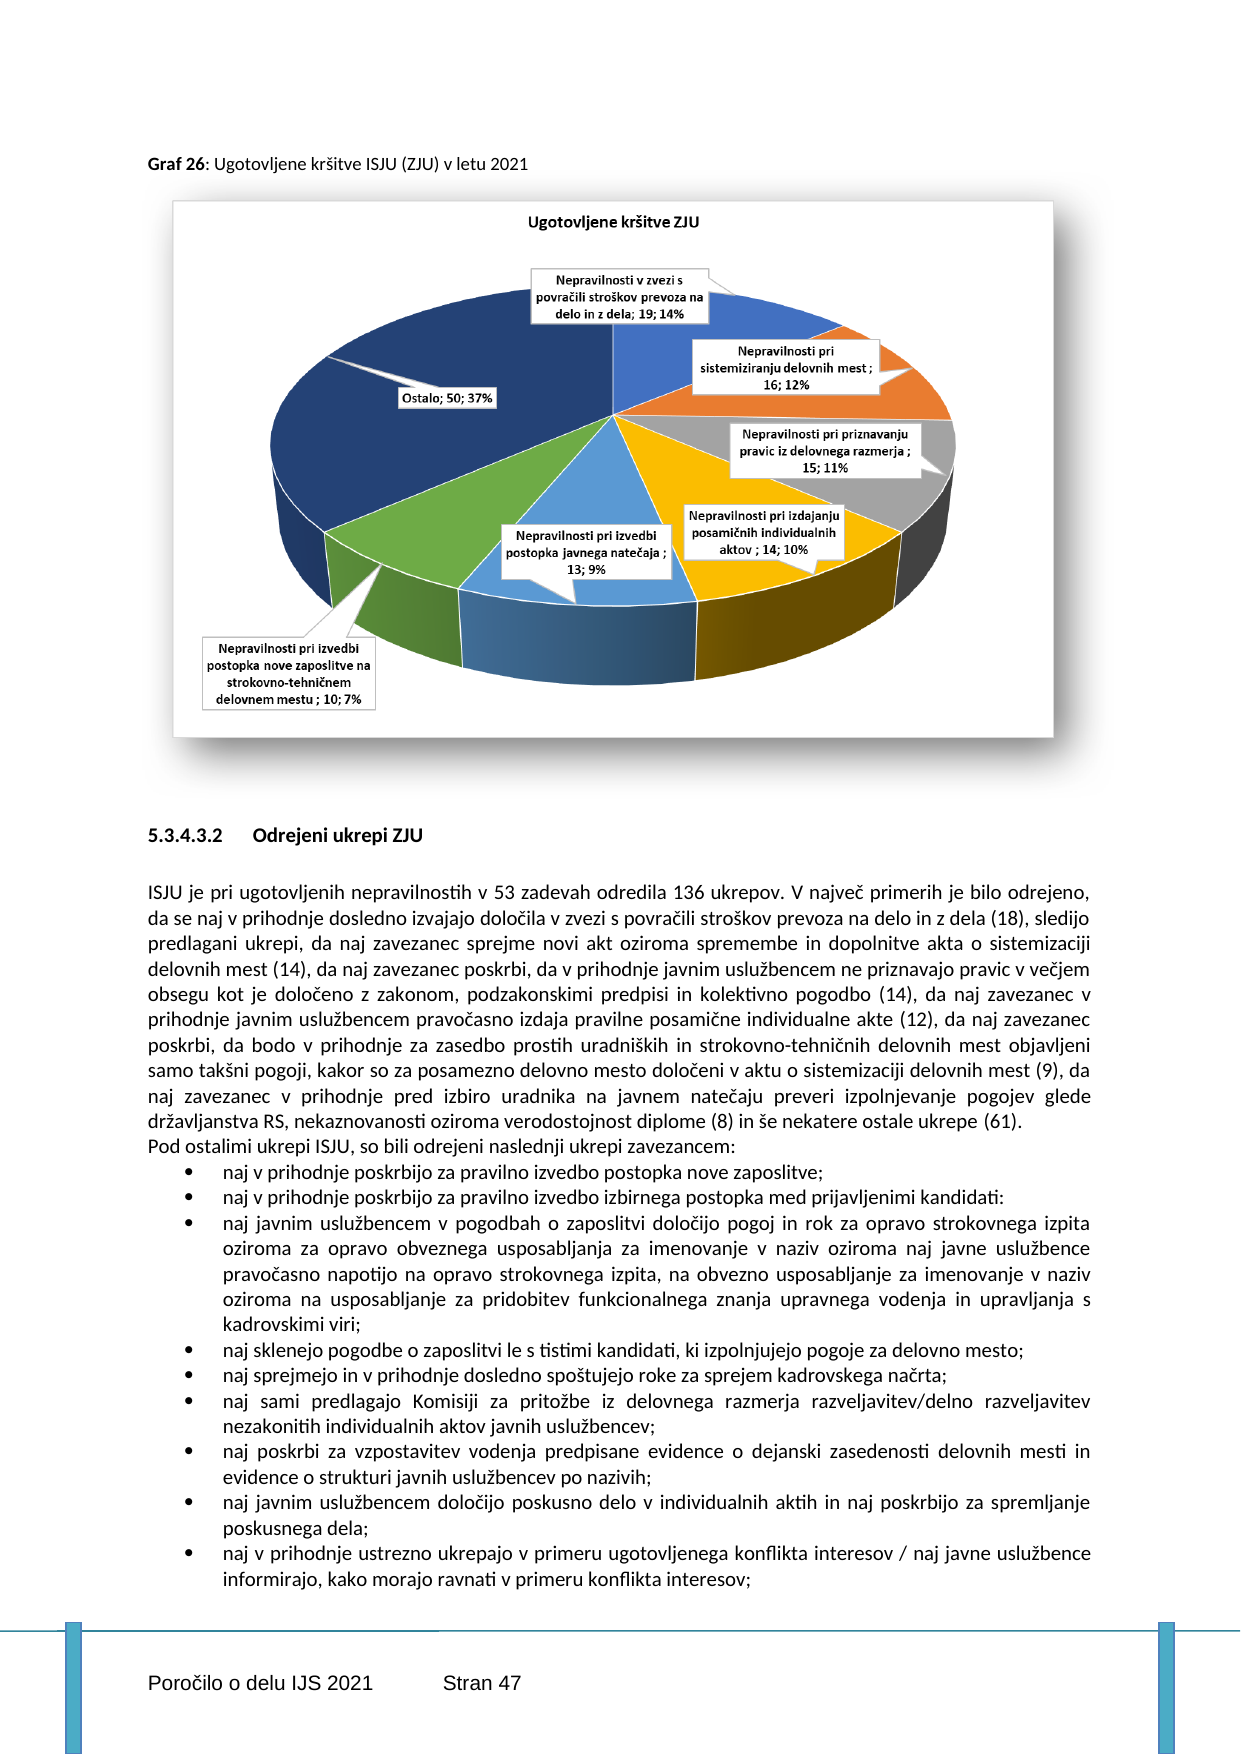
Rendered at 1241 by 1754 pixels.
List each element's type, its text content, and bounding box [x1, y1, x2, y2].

list naj sami predlagajo Komisiji za pritožbe iz delovnega razmerja razveljavitev/delno razveljavitev nezakonitih individualnih aktov javnih uslužbencev; [185, 1388, 1092, 1439]
list naj v prihodnje poskrbijo za pravilno izvedbo izbirnega postopka med prijavljenimi kandidati: [185, 1184, 1092, 1210]
subtitle Odrejeni ukrepi ZJU [148, 822, 1092, 848]
text Graf 26: Ugotovljene kršitve ISJU (ZJU) v letu 2021 [148, 152, 1092, 175]
text Pod ostalimi ukrepi ISJU, so bili odrejeni naslednji ukrepi zavezancem: [148, 1134, 1092, 1159]
list naj sprejmejo in v prihodnje dosledno spoštujejo roke za sprejem kadrovskega načrta; [185, 1362, 1092, 1388]
list naj v prihodnje poskrbijo za pravilno izvedbo postopka nove zaposlitve; [185, 1159, 1092, 1184]
list naj poskrbi za vzpostavitev vodenja predpisane evidence o dejanski zasedenosti delovnih mesti in evidence o strukturi javnih uslužbencev po nazivih; [185, 1439, 1092, 1489]
picture [172, 200, 1054, 738]
list naj javnim uslužbencem določijo poskusno delo v individualnih aktih in naj poskrbijo za spremljanje poskusnega dela; [185, 1489, 1092, 1540]
list naj sklenejo pogodbe o zaposlitvi le s tistimi kandidati, ki izpolnjujejo pogoje za delovno mesto; [185, 1337, 1092, 1362]
list naj javnim uslužbencem v pogodbah o zaposlitvi določijo pogoj in rok za opravo strokovnega izpita oziroma za opravo obveznega usposabljanja za imenovanje v naziv oziroma naj javne uslužbence pravočasno napotijo na opravo strokovnega izpita, na obvezno usposabljanje za imenovanje v naziv oziroma na usposabljanje za pridobitev funkcionalnega znanja upravnega vodenja in upravljanja s kadrovskimi viri; [185, 1210, 1092, 1337]
list naj v prihodnje ustrezno ukrepajo v primeru ugotovljenega konflikta interesov / naj javne uslužbence informirajo, kako morajo ravnati v primeru konflikta interesov; [185, 1540, 1092, 1591]
text ISJU je pri ugotovljenih nepravilnostih v 53 zadevah odredila 136 ukrepov. V največ primerih je bilo odrejeno, da se naj v prihodnje dosledno izvajajo določila v zvezi s povračili stroškov prevoza na delo in z dela (18), sledijo predlagani ukrepi, da naj zavezanec sprejme novi akt oziroma spremembe in dopolnitve akta o sistemizaciji delovnih mest (14), da naj zavezanec poskrbi, da v prihodnje javnim uslužbencem ne priznavajo pravic v večjem obsegu kot je določeno z zakonom, podzakonskimi predpisi in kolektivno pogodbo (14), da naj zavezanec v prihodnje javnim uslužbencem pravočasno izdaja pravilne posamične individualne akte (12), da naj zavezanec poskrbi, da bodo v prihodnje za zasedbo prostih uradniških in strokovno-tehničnih delovnih mest objavljeni samo takšni pogoji, kakor so za posamezno delovno mesto določeni v aktu o sistemizaciji delovnih mest (9), da naj zavezanec v prihodnje pred izbiro uradnika na javnem natečaju preveri izpolnjevanje pogojev glede državljanstva RS, nekaznovanosti oziroma verodostojnost diplome (8) in še nekatere ostale ukrepe (61). [148, 879, 1092, 1134]
